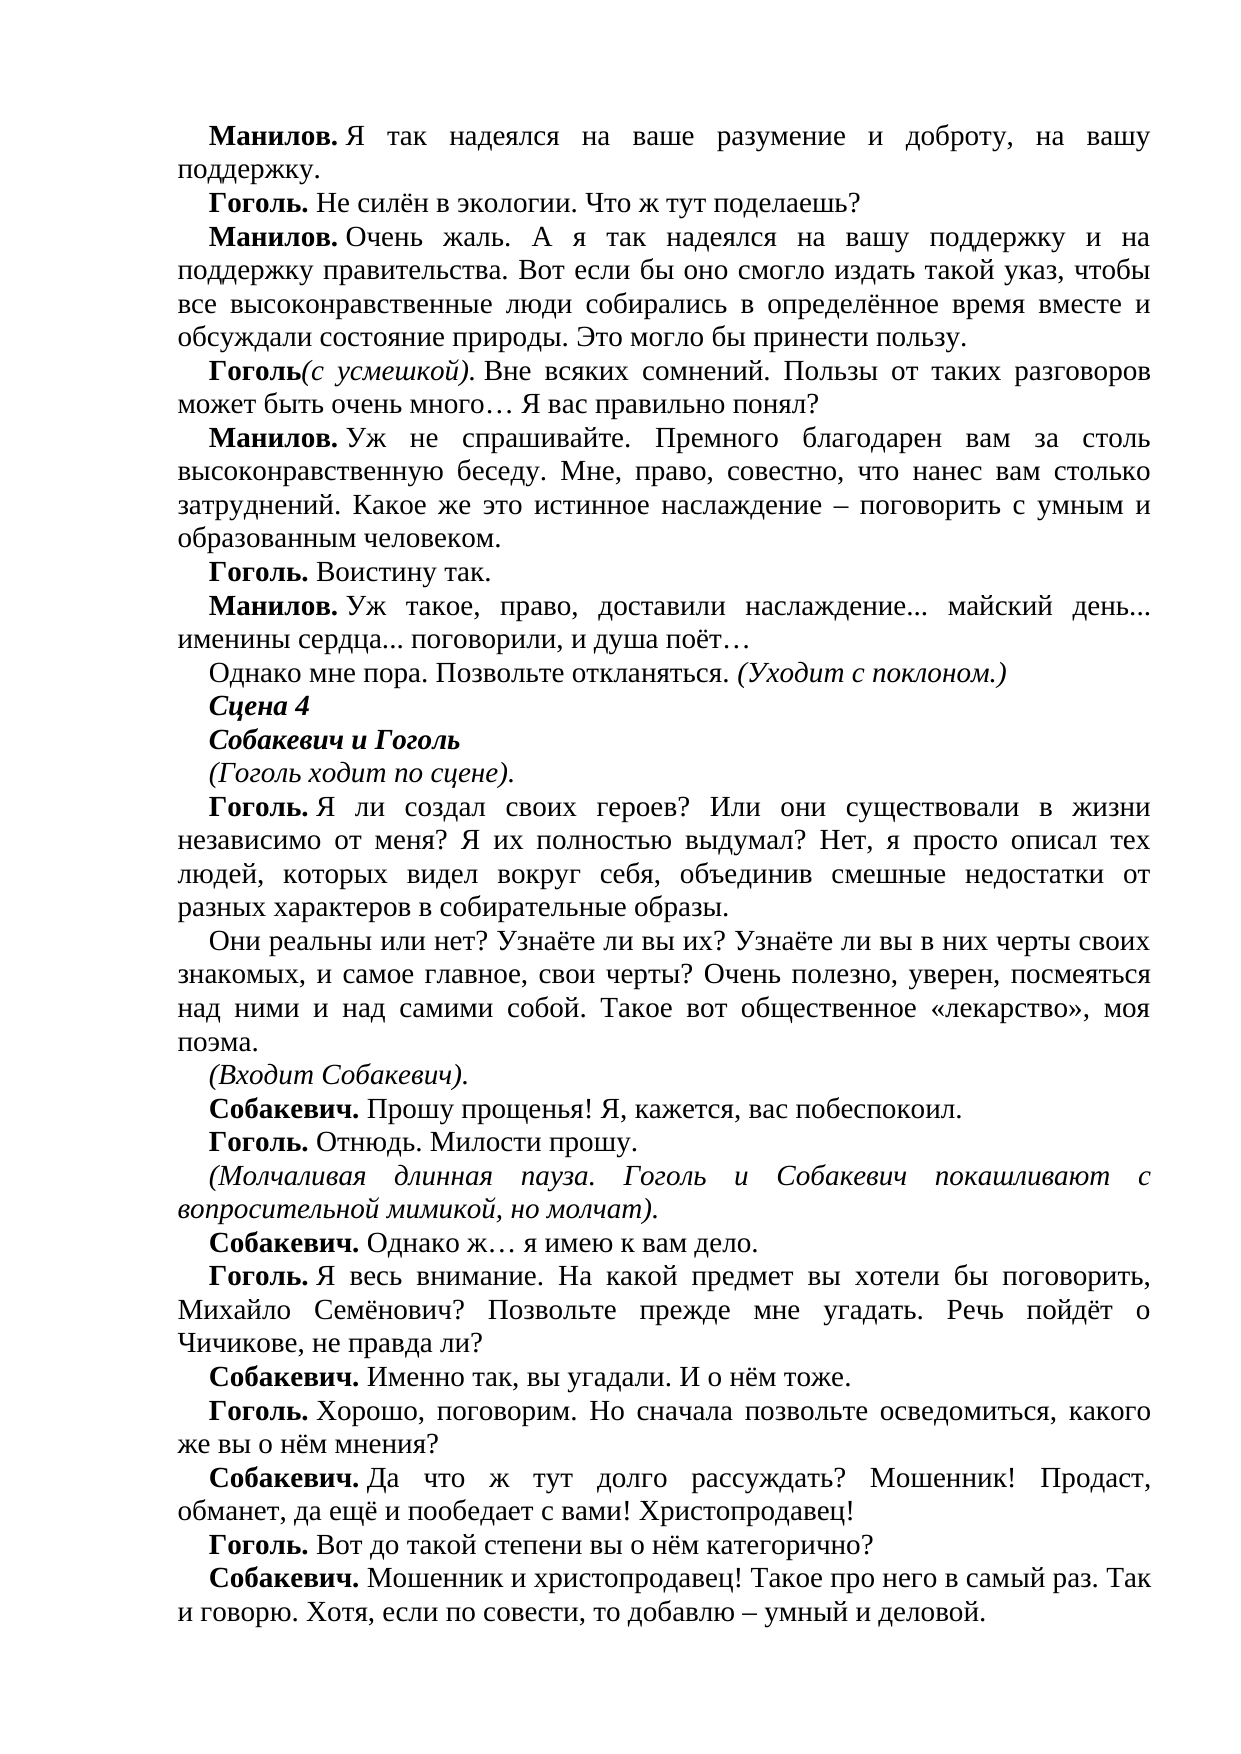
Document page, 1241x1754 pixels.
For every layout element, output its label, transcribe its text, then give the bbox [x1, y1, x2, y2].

text Собакевич. Прошу прощенья! Я, кажется, вас побеспокоил. [177, 1091, 1152, 1124]
text Они реальны или нет? Узнаёте ли вы их? Узнаёте ли вы в них черты своих знакомых, и самое главное, свои черты? Очень полезно, уверен, посмеяться над ними и над самими собой. Такое вот общественное «лекарство», моя поэма. [177, 923, 1152, 1057]
text Собакевич. Именно так, вы угадали. И о нём тоже. [177, 1359, 1152, 1393]
text (Входит Собакевич). [177, 1057, 1152, 1091]
text Гоголь. Не силён в экологии. Что ж тут поделаешь? [177, 185, 1152, 219]
text (Гоголь ходит по сцене). [177, 755, 1152, 789]
text Гоголь. Хорошо, поговорим. Но сначала позвольте осведомиться, какого же вы о нём мнения? [177, 1393, 1152, 1460]
text Собакевич. Да что ж тут долго рассуждать? Мошенник! Продаст, обманет, да ещё и пообедает с вами! Христопродавец! [177, 1460, 1152, 1527]
text (Молчаливая длинная пауза. Гоголь и Собакевич покашливают с вопросительной мимикой, но молчат). [177, 1158, 1152, 1225]
text Гоголь. Воистину так. [177, 554, 1152, 588]
text Манилов. Я так надеялся на ваше разумение и доброту, на вашу поддержку. [177, 118, 1152, 185]
text Гоголь. Я весь внимание. На какой предмет вы хотели бы поговорить, Михайло Семёнович? Позвольте прежде мне угадать. Речь пойдёт о Чичикове, не правда ли? [177, 1258, 1152, 1359]
text Манилов. Уж не спрашивайте. Премного благодарен вам за столь высоконравственную беседу. Мне, право, совестно, что нанес вам столько затруднений. Какое же это истинное наслаждение – поговорить с умным и образованным человеком. [177, 420, 1152, 554]
text Гоголь(с усмешкой). Вне всяких сомнений. Пользы от таких разговоров может быть очень много… Я вас правильно понял? [177, 353, 1152, 420]
text Сцена 4 [177, 688, 1152, 722]
text Собакевич и Гоголь [177, 722, 1152, 755]
text Гоголь. Вот до такой степени вы о нём категорично? [177, 1527, 1152, 1560]
text Собакевич. Мошенник и христопродавец! Такое про него в самый раз. Так и говорю. Хотя, если по совести, то добавлю – умный и деловой. [177, 1560, 1152, 1627]
text Собакевич. Однако ж… я имею к вам дело. [177, 1225, 1152, 1258]
text Однако мне пора. Позвольте откланяться. (Уходит с поклоном.) [177, 655, 1152, 688]
text Гоголь. Я ли создал своих героев? Или они существовали в жизни независимо от меня? Я их полностью выдумал? Нет, я просто описал тех людей, которых видел вокруг себя, объединив смешные недостатки от разных характеров в собирательные образы. [177, 789, 1152, 923]
text Манилов. Очень жаль. А я так надеялся на вашу поддержку и на поддержку правительства. Вот если бы оно смогло издать такой указ, чтобы все высоконравственные люди собирались в определённое время вместе и обсуждали состояние природы. Это могло бы принести пользу. [177, 219, 1152, 353]
text Гоголь. Отнюдь. Милости прошу. [177, 1124, 1152, 1158]
text Манилов. Уж такое, право, доставили наслаждение... майский день... именины сердца... поговорили, и душа поёт… [177, 588, 1152, 655]
